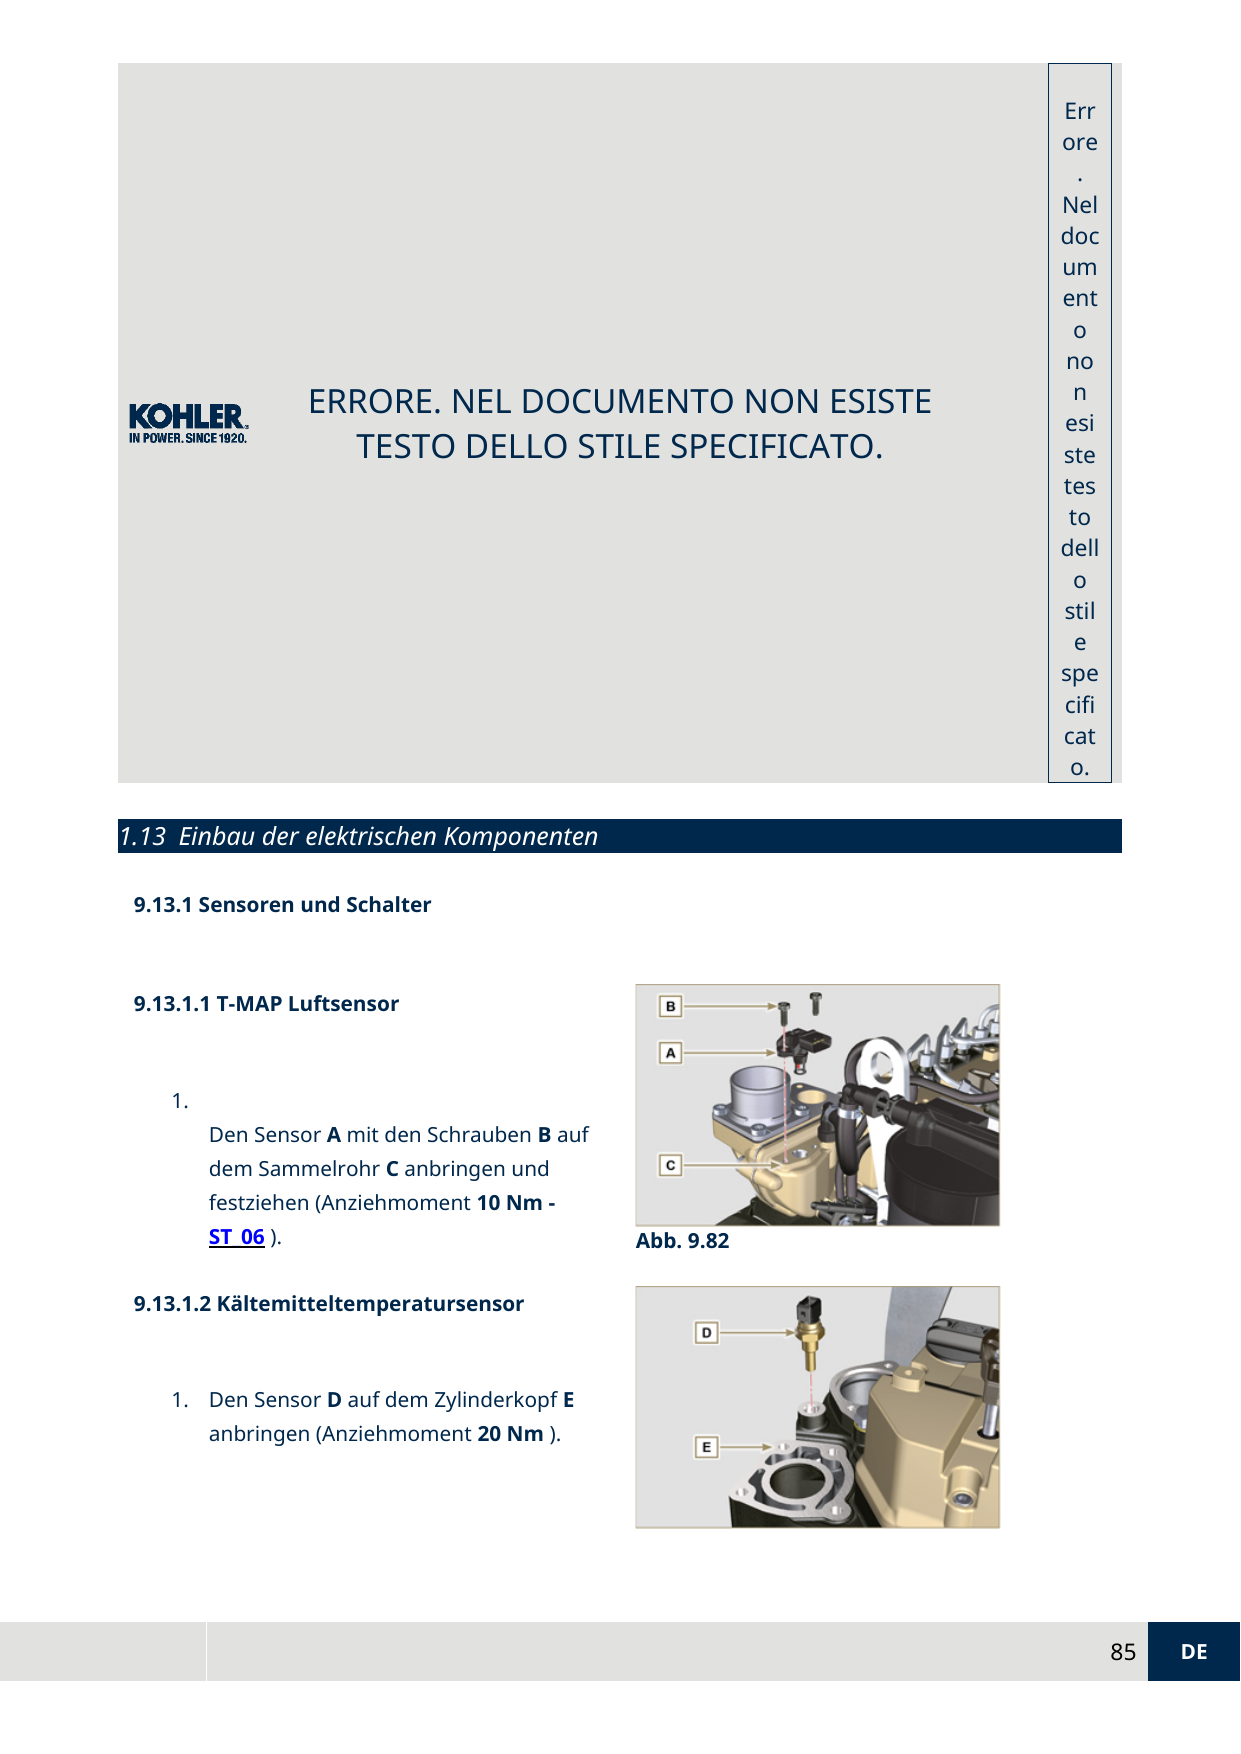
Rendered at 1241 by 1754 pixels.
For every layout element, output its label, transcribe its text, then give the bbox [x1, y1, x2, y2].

table_cell Abb. 9.83 [620, 1271, 1122, 1544]
picture [129, 403, 249, 443]
picture [635, 984, 1002, 1227]
table_cell 9.13.1.2 Kältemitteltemperatursensor Den Sensor D auf dem Zylinderkopf E anbringen (Anziehmoment 20 Nm ). [118, 1271, 620, 1544]
table_cell 9.13.1.1 T-MAP Luftsensor Den Sensor A mit den Schrauben B auf dem Sammelrohr C anbringen und festziehen (Anziehmoment 10 Nm - ST_06 ). [118, 969, 620, 1271]
picture [635, 1286, 1002, 1529]
table_header 9.13.1 Sensoren und Schalter [118, 872, 1122, 969]
subtitle Einbau der elektrischen Komponenten [118, 819, 1122, 853]
table_cell Abb. 9.82 [620, 969, 1122, 1271]
